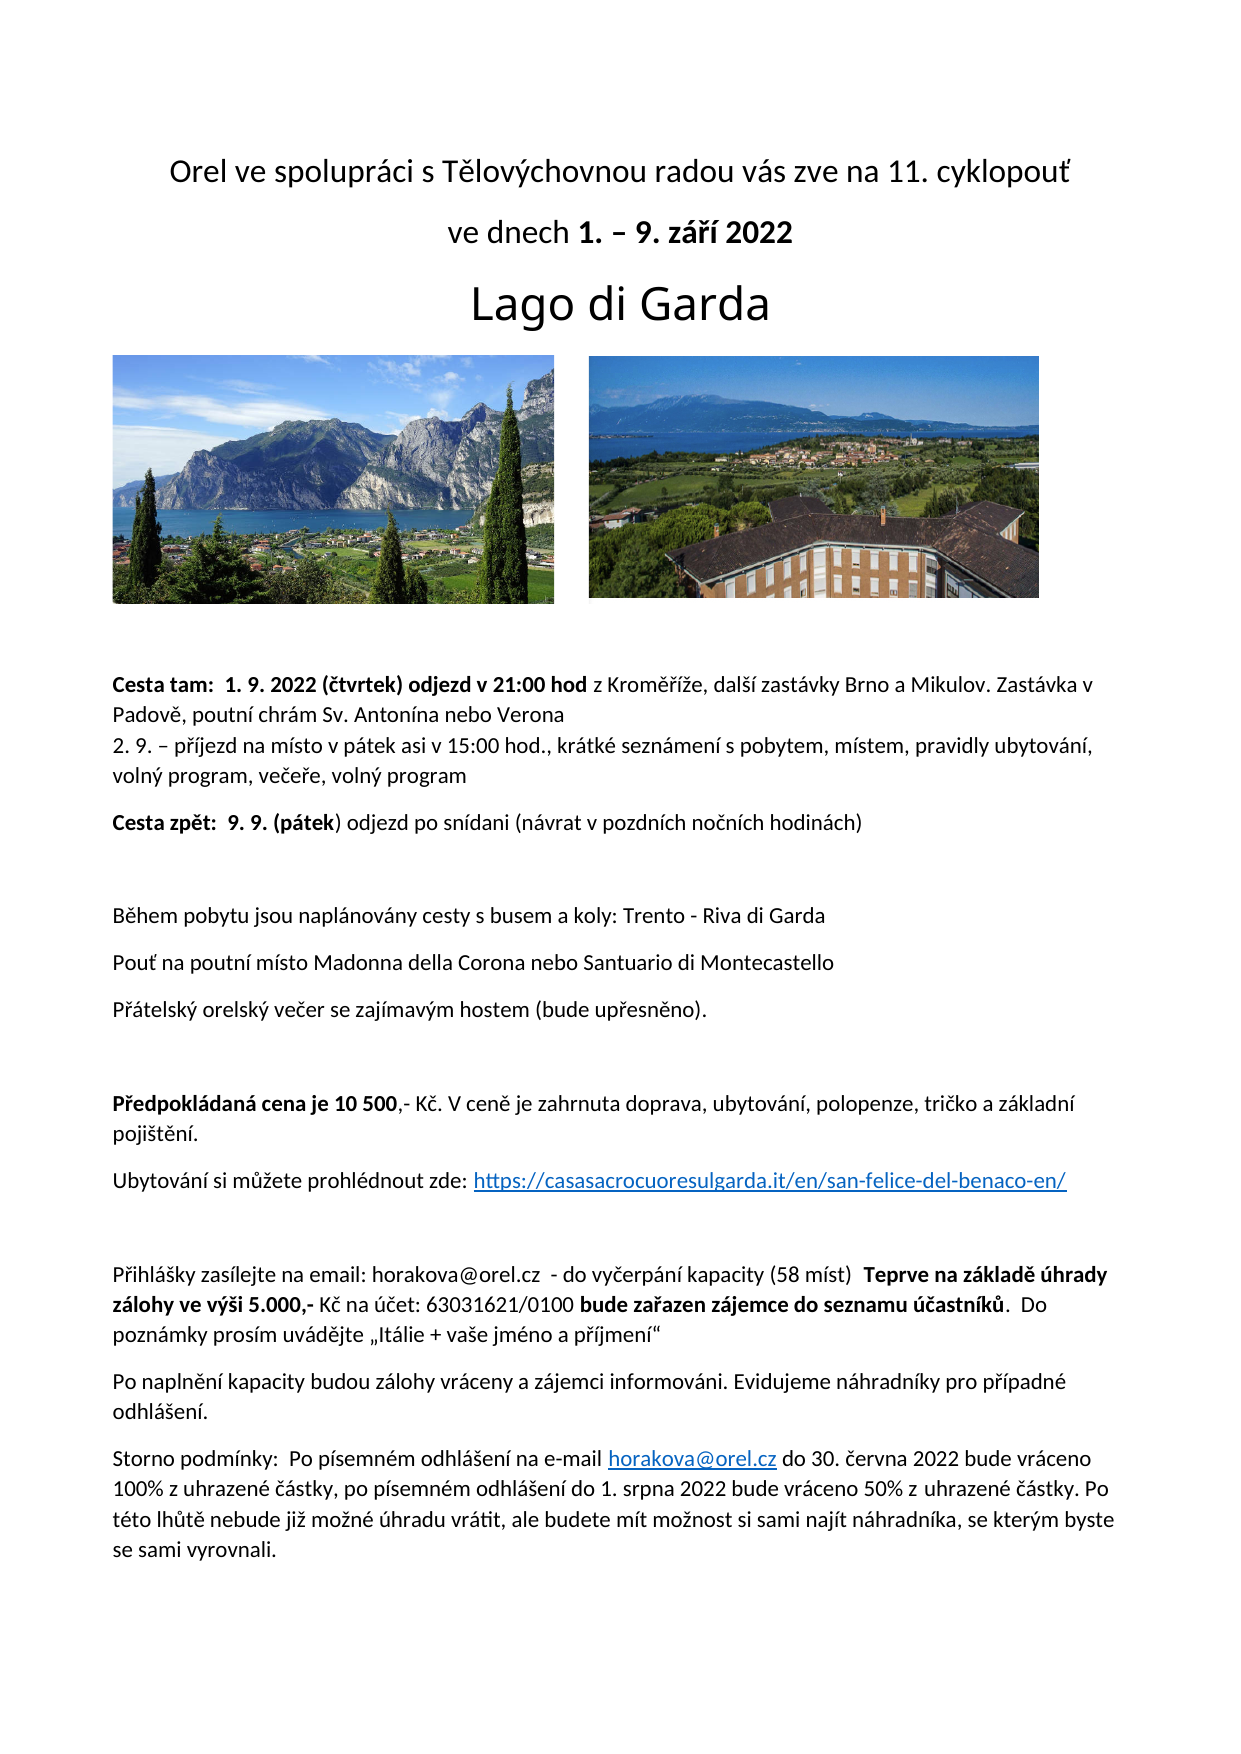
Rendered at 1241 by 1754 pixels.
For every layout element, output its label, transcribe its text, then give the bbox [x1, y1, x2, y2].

text Během pobytu jsou naplánovány cesty s busem a koly: Trento - Riva di Garda [112, 902, 1128, 929]
text Orel ve spolupráci s Tělovýchovnou radou vás zve na 11. cyklopouť [112, 150, 1128, 191]
picture [112, 355, 555, 604]
text ve dnech 1. – 9. září 2022 [112, 211, 1128, 251]
picture [588, 356, 1039, 604]
text Po naplnění kapacity budou zálohy vráceny a zájemci informováni. Evidujeme náhradníky pro případné odhlášení. [112, 1367, 1128, 1425]
text Lago di Garda [112, 271, 1128, 334]
text Ubytování si můžete prohlédnout zde: https://casasacrocuoresulgarda.it/en/san-felice-del-benaco-en/ [112, 1166, 1128, 1194]
text Přihlášky zasílejte na email: horakova@orel.cz - do vyčerpání kapacity (58 míst) Teprve na základě úhrady zálohy ve výši 5.000,- Kč na účet: 63031621/0100 bude zařazen zájemce do seznamu účastníků. Do poznámky prosím uvádějte „Itálie + vaše jméno a příjmení“ [112, 1260, 1128, 1348]
text Předpokládaná cena je 10 500,- Kč. V ceně je zahrnuta doprava, ubytování, polopenze, tričko a základní pojištění. [112, 1089, 1128, 1147]
text Pouť na poutní místo Madonna della Corona nebo Santuario di Montecastello [112, 948, 1128, 976]
text Storno podmínky: Po písemném odhlášení na e-mail horakova@orel.cz do 30. června 2022 bude vráceno 100% z uhrazené částky, po písemném odhlášení do 1. srpna 2022 bude vráceno 50% z uhrazené částky. Po této lhůtě nebude již možné úhradu vrátit, ale budete mít možnost si sami najít náhradníka, se kterým byste se sami vyrovnali. [112, 1444, 1128, 1563]
text Cesta tam: 1. 9. 2022 (čtvrtek) odjezd v 21:00 hod z Kroměříže, další zastávky Brno a Mikulov. Zastávka v Padově, poutní chrám Sv. Antonína nebo Verona 2. 9. – příjezd na místo v pátek asi v 15:00 hod., krátké seznámení s pobytem, místem, pravidly ubytování, volný program, večeře, volný program [112, 670, 1128, 789]
text Přátelský orelský večer se zajímavým hostem (bude upřesněno). [112, 995, 1128, 1023]
text Cesta zpět: 9. 9. (pátek) odjezd po snídani (návrat v pozdních nočních hodinách) [112, 808, 1128, 836]
